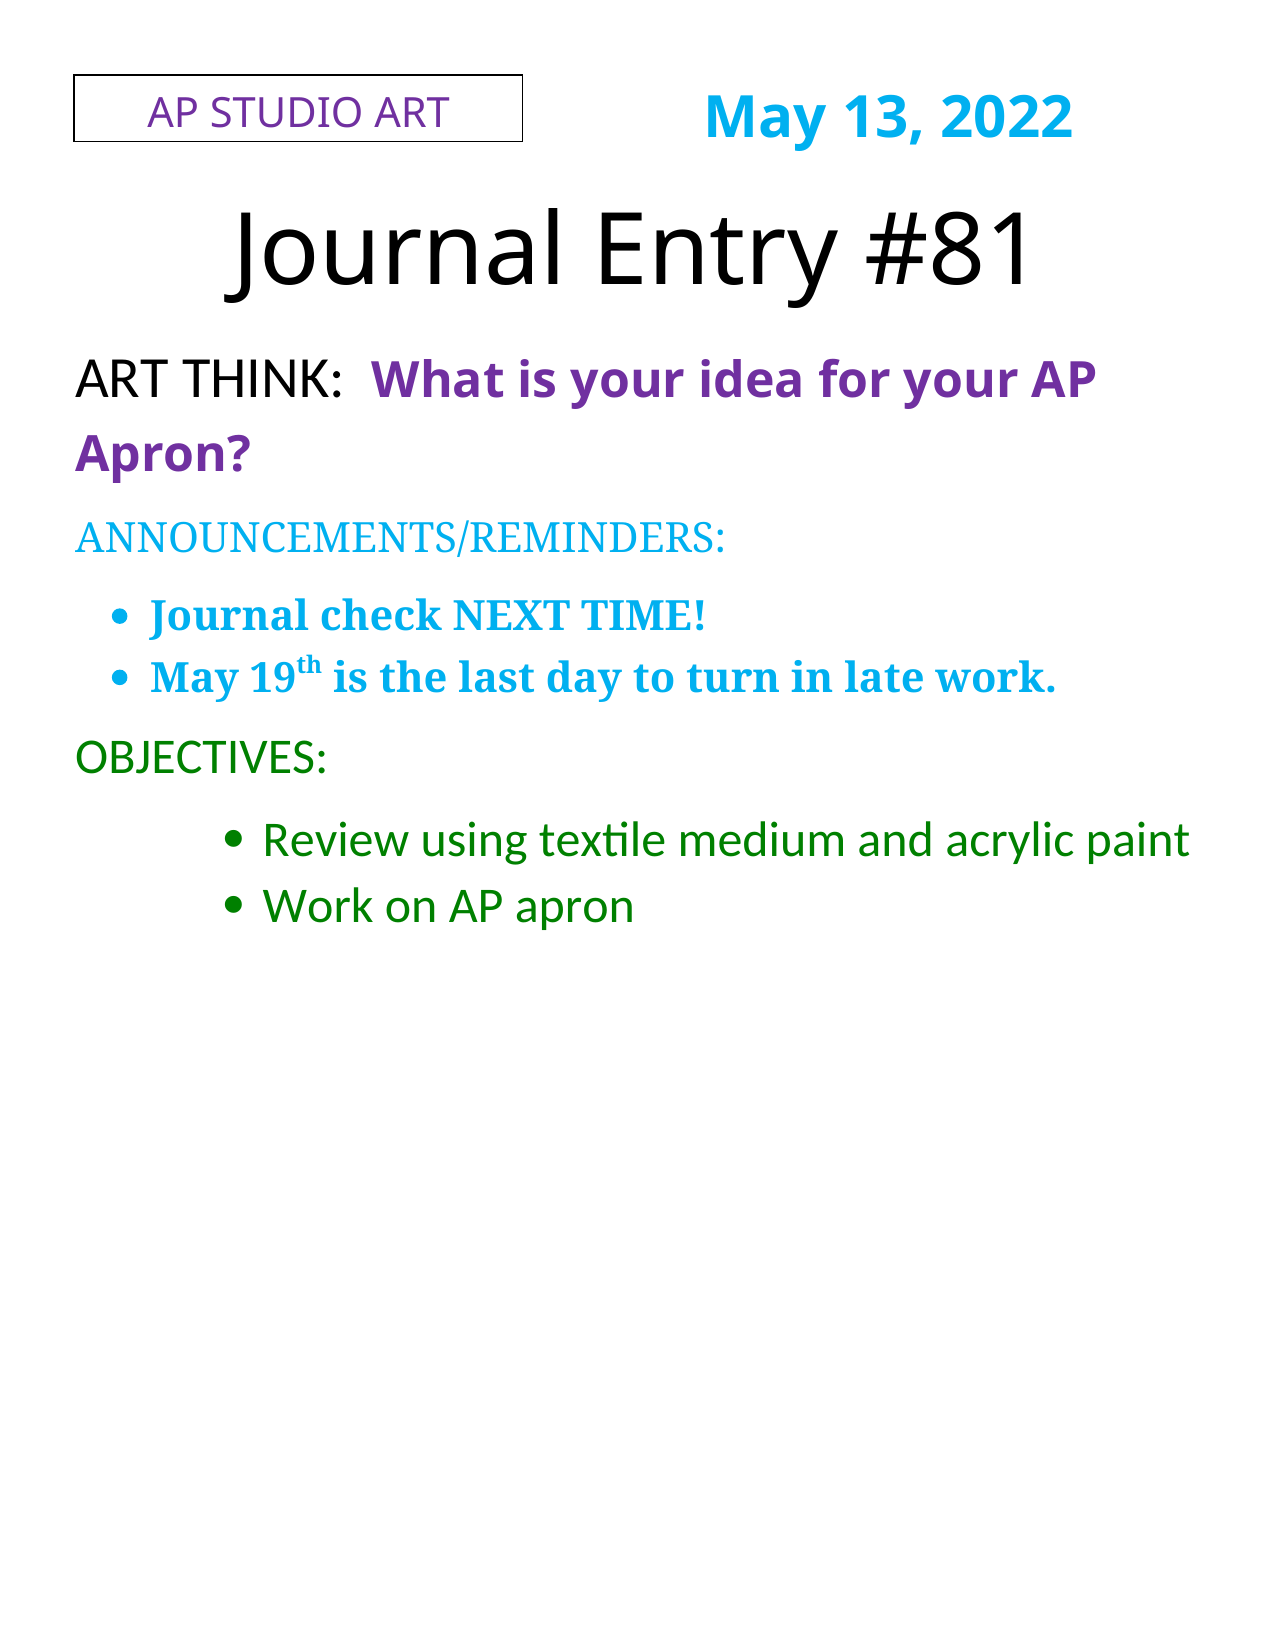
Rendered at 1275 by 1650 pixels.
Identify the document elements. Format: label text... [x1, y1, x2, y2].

list Work on AP apron [225, 874, 1200, 935]
list Journal check NEXT TIME! [112, 586, 1200, 643]
list Review using textile medium and acrylic paint [225, 808, 1200, 869]
text OBJECTIVES: [75, 725, 1200, 786]
text ANNOUNCEMENTS/REMINDERS: [75, 508, 1200, 565]
text ART THINK: What is your idea for your AP Apron? [75, 341, 1200, 486]
text May 13, 2022 [75, 75, 1200, 154]
list May 19th is the last day to turn in late work. [112, 647, 1200, 704]
text Journal Entry #81 [75, 177, 1200, 314]
